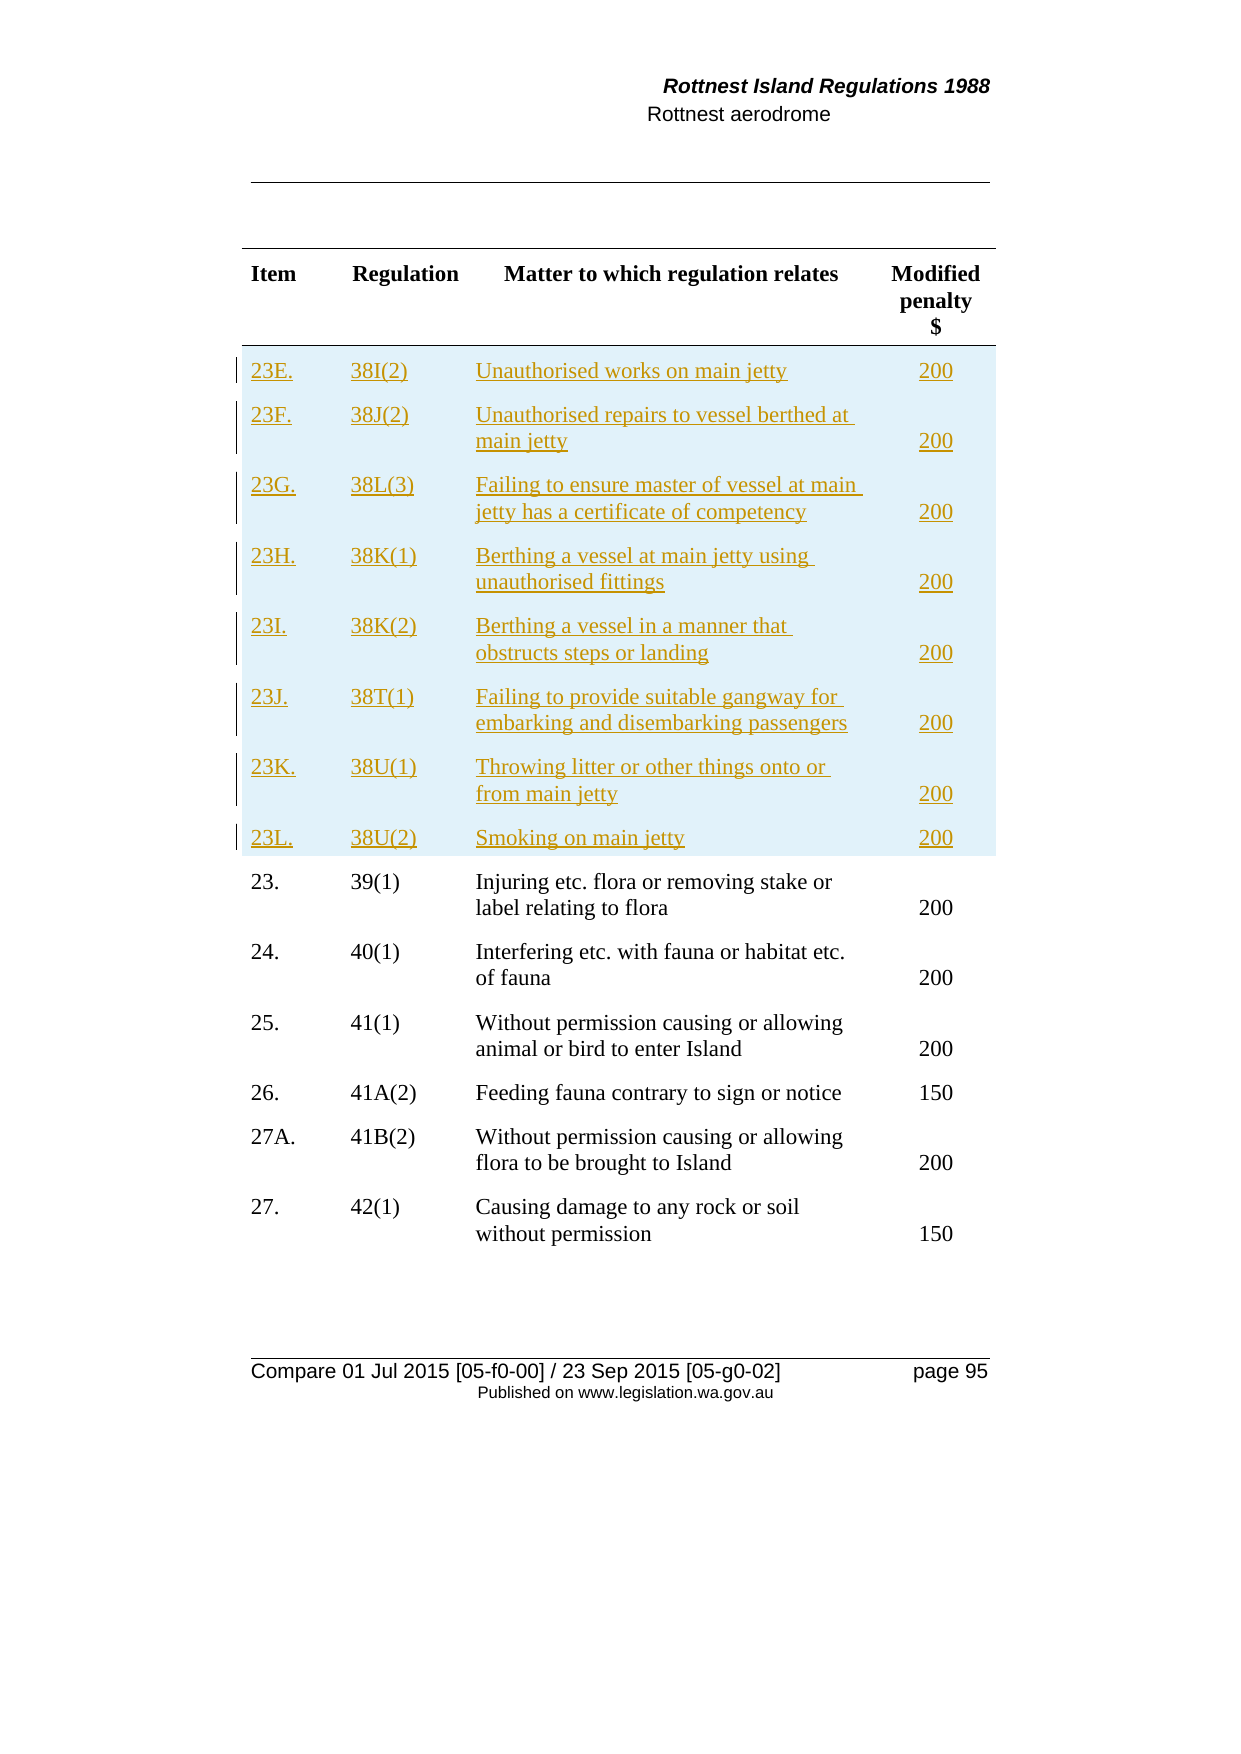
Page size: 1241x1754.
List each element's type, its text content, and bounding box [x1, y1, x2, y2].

table_cell 200 [873, 926, 996, 997]
table_cell Feeding fauna contrary to sign or notice [467, 1067, 873, 1111]
table_cell 200 [873, 1111, 996, 1182]
table_header Item [242, 249, 342, 345]
table_header Matter to which regulation relates [467, 249, 873, 345]
table_cell 40(1) [342, 926, 467, 997]
table_cell 27. [242, 1182, 342, 1252]
table_cell 150 [873, 1182, 996, 1252]
table_cell 39(1) [342, 856, 467, 926]
table_cell Injuring etc. flora or removing stake or label relating to flora [467, 856, 873, 926]
table_cell 27A. [242, 1111, 342, 1182]
table_cell 41A(2) [342, 1067, 467, 1111]
table_cell 41(1) [342, 997, 467, 1067]
table_cell 23. [242, 856, 342, 926]
table_cell Interfering etc. with fauna or habitat etc. of fauna [467, 926, 873, 997]
table_cell 200 [873, 856, 996, 926]
table_cell 200 [873, 997, 996, 1067]
table_header Modified penalty $ [873, 249, 996, 345]
table_cell 26. [242, 1067, 342, 1111]
table_cell 150 [873, 1067, 996, 1111]
table_cell 24. [242, 926, 342, 997]
table_cell 42(1) [342, 1182, 467, 1252]
table_cell Without permission causing or allowing flora to be brought to [467, 1111, 873, 1182]
table_header Regulation [342, 249, 467, 345]
table_cell 25. [242, 997, 342, 1067]
table_cell Causing damage to any rock or soil without permission [467, 1182, 873, 1252]
table_cell 41B(2) [342, 1111, 467, 1182]
table_cell Without permission causing or allowing animal or bird to enter [467, 997, 873, 1067]
